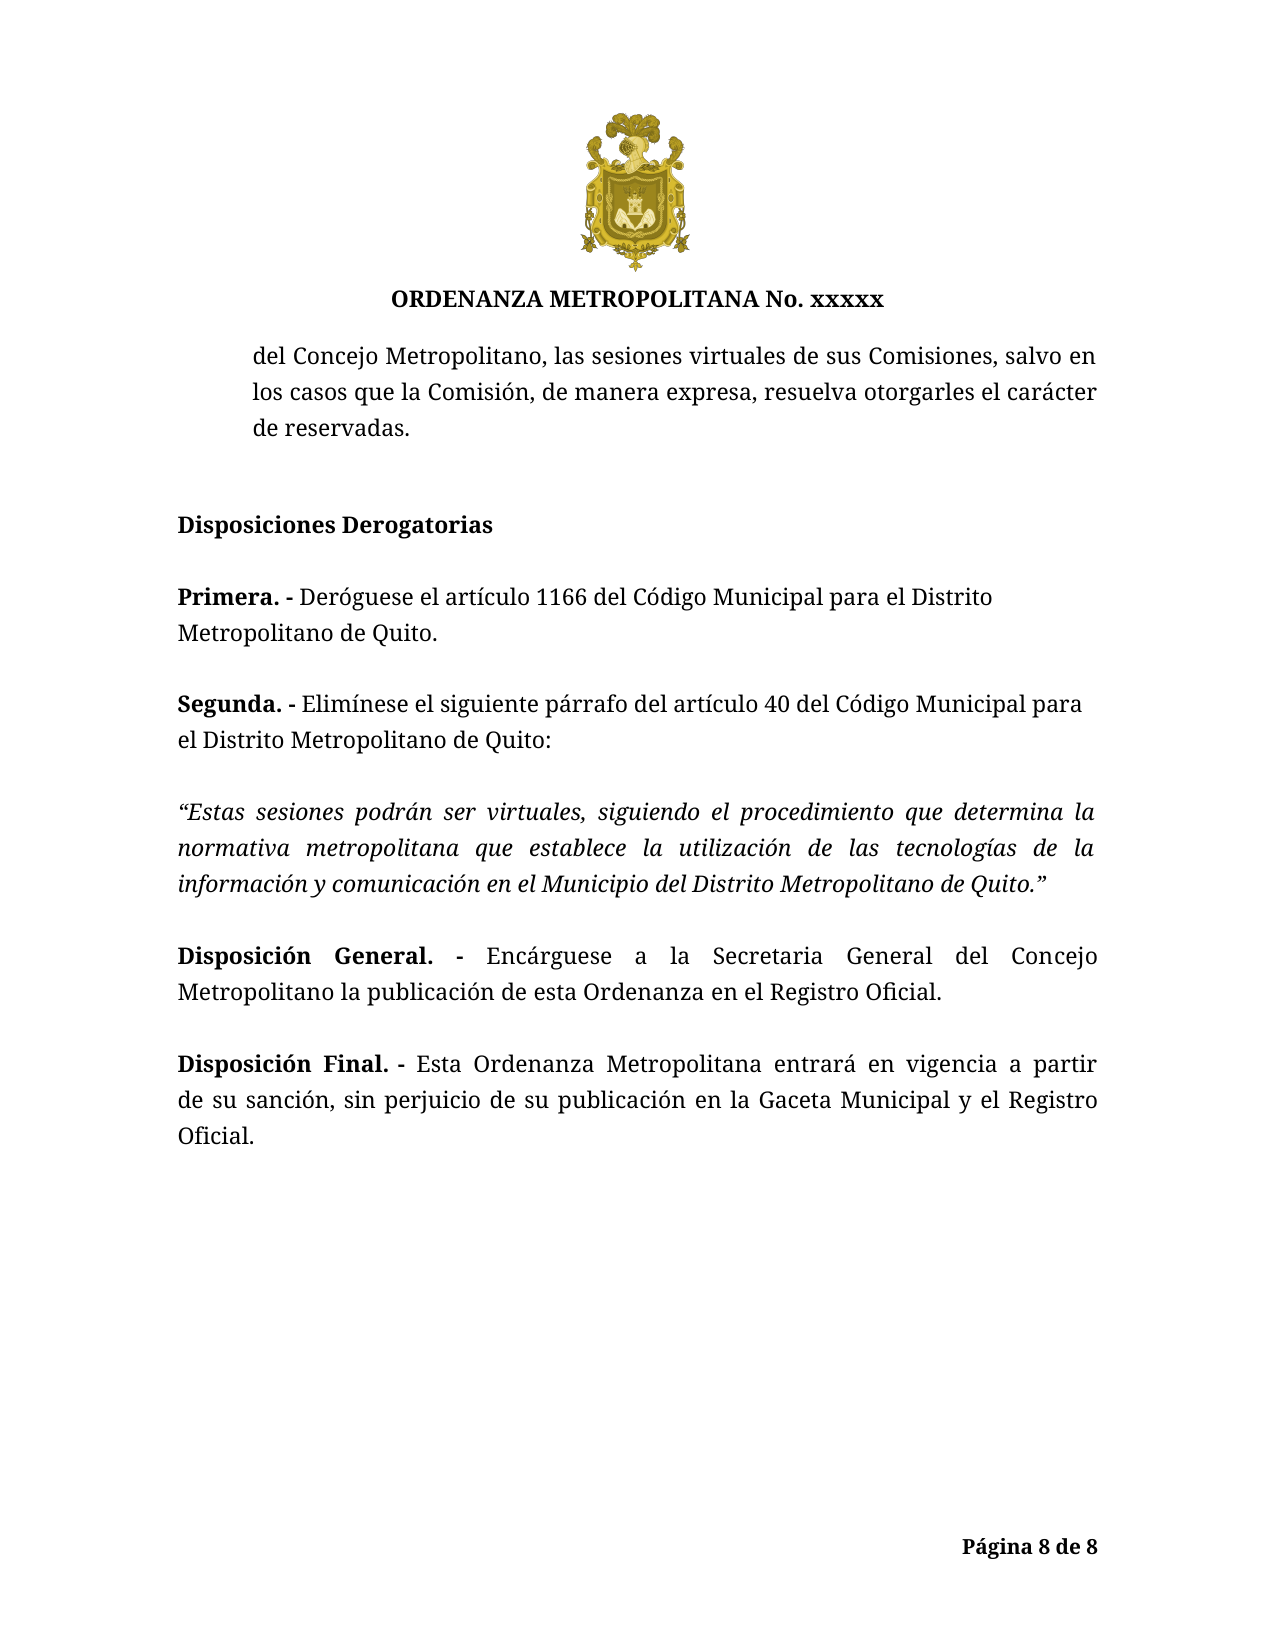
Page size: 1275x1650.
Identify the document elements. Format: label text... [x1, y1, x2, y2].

text Primera. - Deróguese el artículo 1166 del Código Municipal para el Distrito Metropolitano de Quito. [177, 581, 1098, 648]
picture [579, 111, 690, 274]
text Segunda. - Elimínese el siguiente párrafo del artículo 40 del Código Municipal para el Distrito Metropolitano de Quito: [177, 688, 1098, 756]
text “Estas sesiones podrán ser virtuales, siguiendo el procedimiento que determina la normativa metropolitana que establece la utilización de las tecnologías de la información y comunicación en el Municipio del Distrito Metropolitano de Quito.” [177, 796, 1098, 899]
text Disposición Final. - Esta Ordenanza Metropolitana entrará en vigencia a partir de su sanción, sin perjuicio de su publicación en la Gaceta Municipal y el Registro Oficial. [177, 1048, 1098, 1151]
text Disposición General. - Encárguese a la Secretaria General del Concejo Metropolitano la publicación de esta Ordenanza en el Registro Oficial. [177, 940, 1098, 1007]
text Disposiciones Derogatorias [177, 509, 1098, 540]
